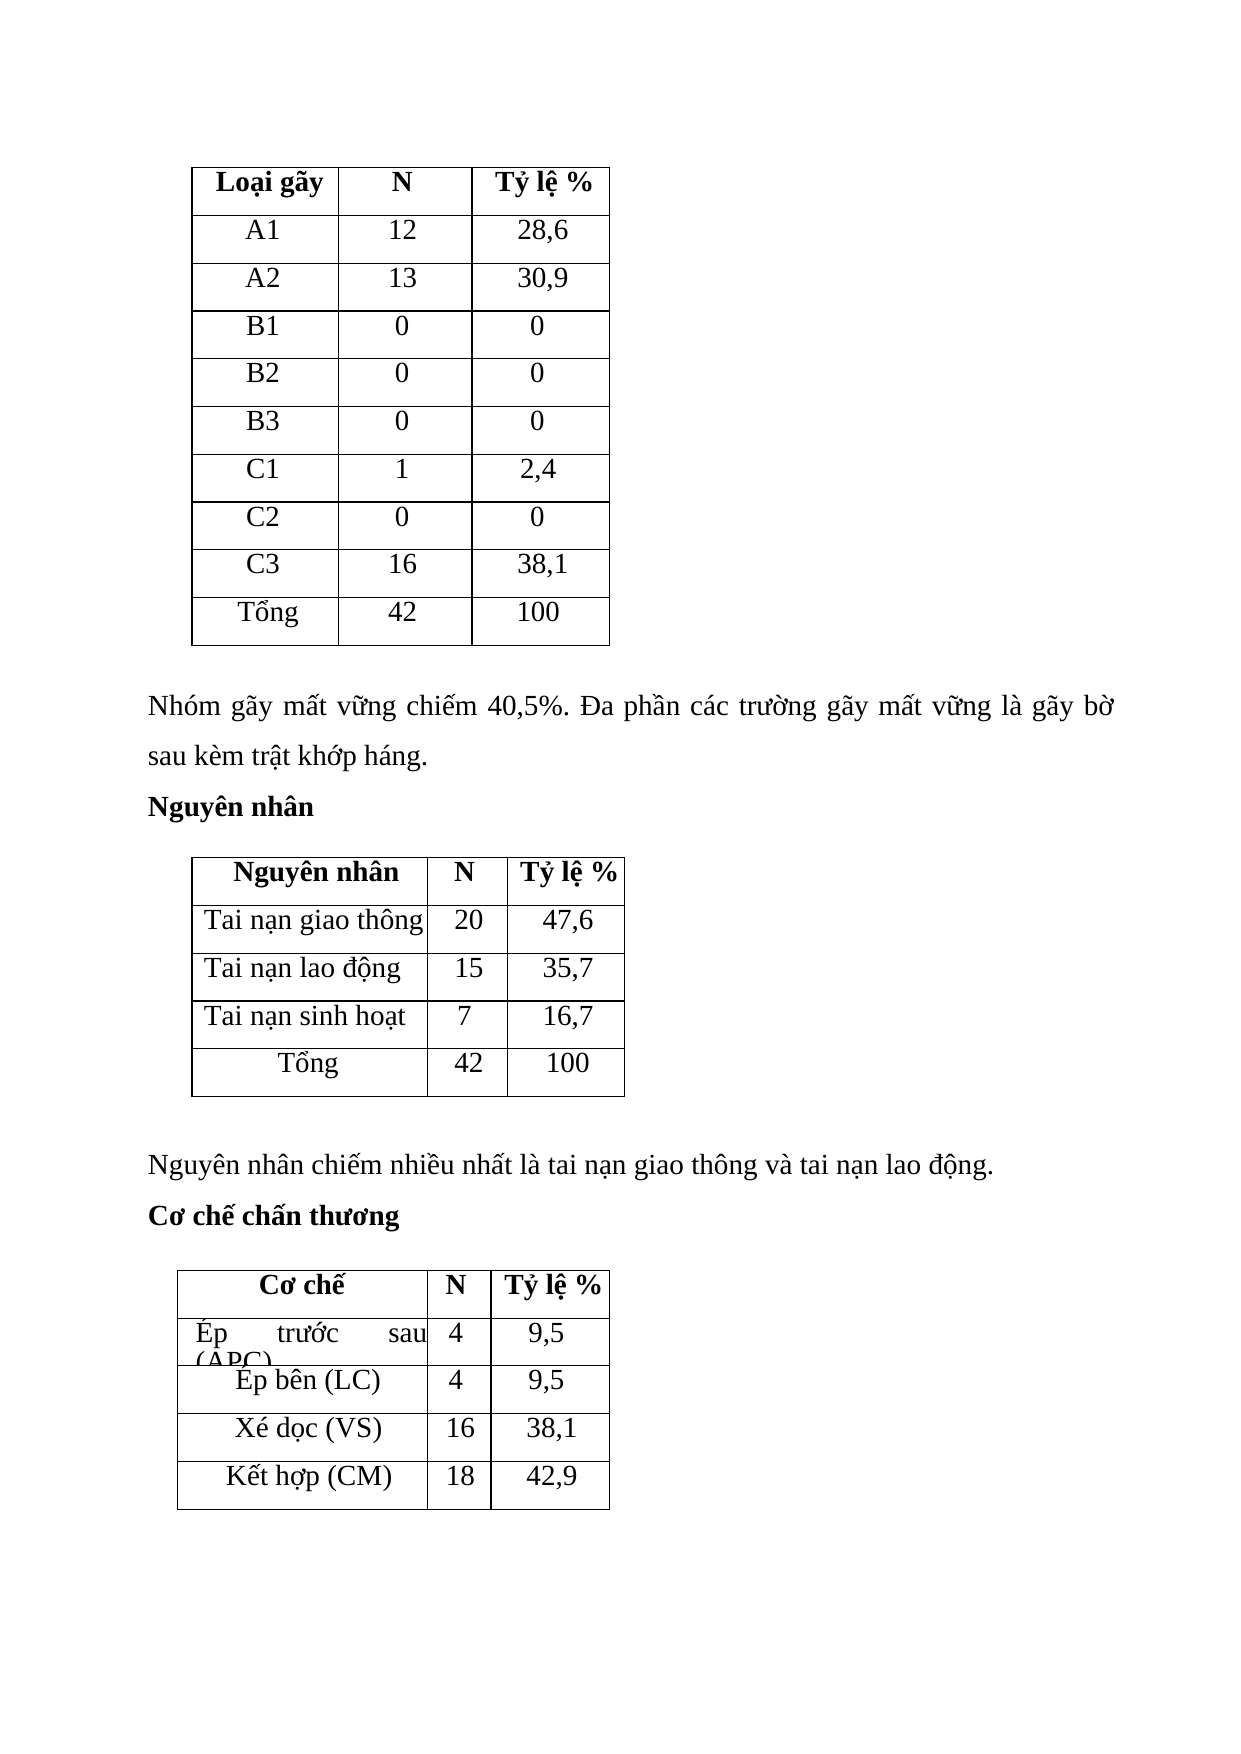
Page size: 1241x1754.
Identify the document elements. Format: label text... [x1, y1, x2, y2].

table_cell 20 [428, 906, 507, 952]
table_cell 0 [339, 407, 471, 453]
table_cell 0 [339, 503, 471, 549]
table_cell B3 [193, 407, 338, 453]
table_cell 0 [339, 359, 471, 406]
table_cell 0 [339, 312, 471, 358]
table_cell 4 [428, 1319, 490, 1365]
table_cell 16,7 [508, 1002, 624, 1048]
table_header Tỷ lệ % [508, 858, 624, 905]
table_cell 0 [473, 359, 609, 406]
table_header N [339, 168, 471, 215]
table_cell 0 [473, 503, 609, 549]
text Cơ chế chấn thương [148, 1197, 1127, 1232]
table_cell 47,6 [508, 906, 624, 952]
table_cell 1 [339, 455, 471, 501]
table_header N [428, 1271, 490, 1318]
table_cell 16 [339, 550, 471, 597]
table_cell Kết hợp (CM) [178, 1462, 427, 1509]
table_cell 38,1 [473, 550, 609, 597]
table_cell 38,1 [492, 1414, 609, 1461]
table_header Nguyên nhân [193, 858, 427, 905]
table_cell Tai nạn giao thông [193, 906, 427, 952]
table_header Tỷ lệ % [473, 168, 609, 215]
table_cell 100 [473, 598, 609, 645]
table_cell 30,9 [473, 264, 609, 310]
table_cell 28,6 [473, 216, 609, 262]
table_cell 0 [473, 407, 609, 453]
table_cell C2 [193, 503, 338, 549]
table_header Tỷ lệ % [492, 1271, 609, 1318]
table_cell 42 [339, 598, 471, 645]
table_cell B2 [193, 359, 338, 406]
table_cell Xé dọc (VS) [178, 1414, 427, 1461]
table_cell Ép trước sau (APC) [178, 1319, 427, 1365]
table_cell 35,7 [508, 954, 624, 1000]
table_cell 13 [339, 264, 471, 310]
text Nhóm gãy mất vững chiếm 40,5%. Đa phần các trường gãy mất vững là gãy bờ sau kèm trật khớp háng. [148, 688, 1114, 771]
table_cell 42 [428, 1049, 507, 1096]
table_cell C3 [193, 550, 338, 597]
table_cell 9,5 [492, 1319, 609, 1365]
table_cell 42,9 [492, 1462, 609, 1509]
table_cell 12 [339, 216, 471, 262]
table_cell Ép bên (LC) [178, 1366, 427, 1413]
table_cell C1 [193, 455, 338, 501]
table_cell 100 [508, 1049, 624, 1096]
table_cell A2 [193, 264, 338, 310]
text Nguyên nhân [148, 789, 835, 822]
table_cell 16 [428, 1414, 490, 1461]
text Nguyên nhân chiếm nhiều nhất là tai nạn giao thông và tai nạn lao động. [148, 1147, 1127, 1181]
table_cell Tổng [193, 1049, 427, 1096]
table_cell 15 [428, 954, 507, 1000]
table_cell 9,5 [492, 1366, 609, 1413]
table_cell A1 [193, 216, 338, 262]
table_header Cơ chế [178, 1271, 427, 1318]
table_cell 4 [428, 1366, 490, 1413]
table_cell 0 [473, 312, 609, 358]
table_cell Tổng [193, 598, 338, 645]
table_cell Tai nạn lao động [193, 954, 427, 1000]
table_header N [428, 858, 507, 905]
table_cell 2,4 [473, 455, 609, 501]
table_cell 7 [428, 1002, 507, 1048]
table_cell 18 [428, 1462, 490, 1509]
table_cell B1 [193, 312, 338, 358]
table_header Loại gãy [193, 168, 338, 215]
table_cell Tai nạn sinh hoạt [193, 1002, 427, 1048]
